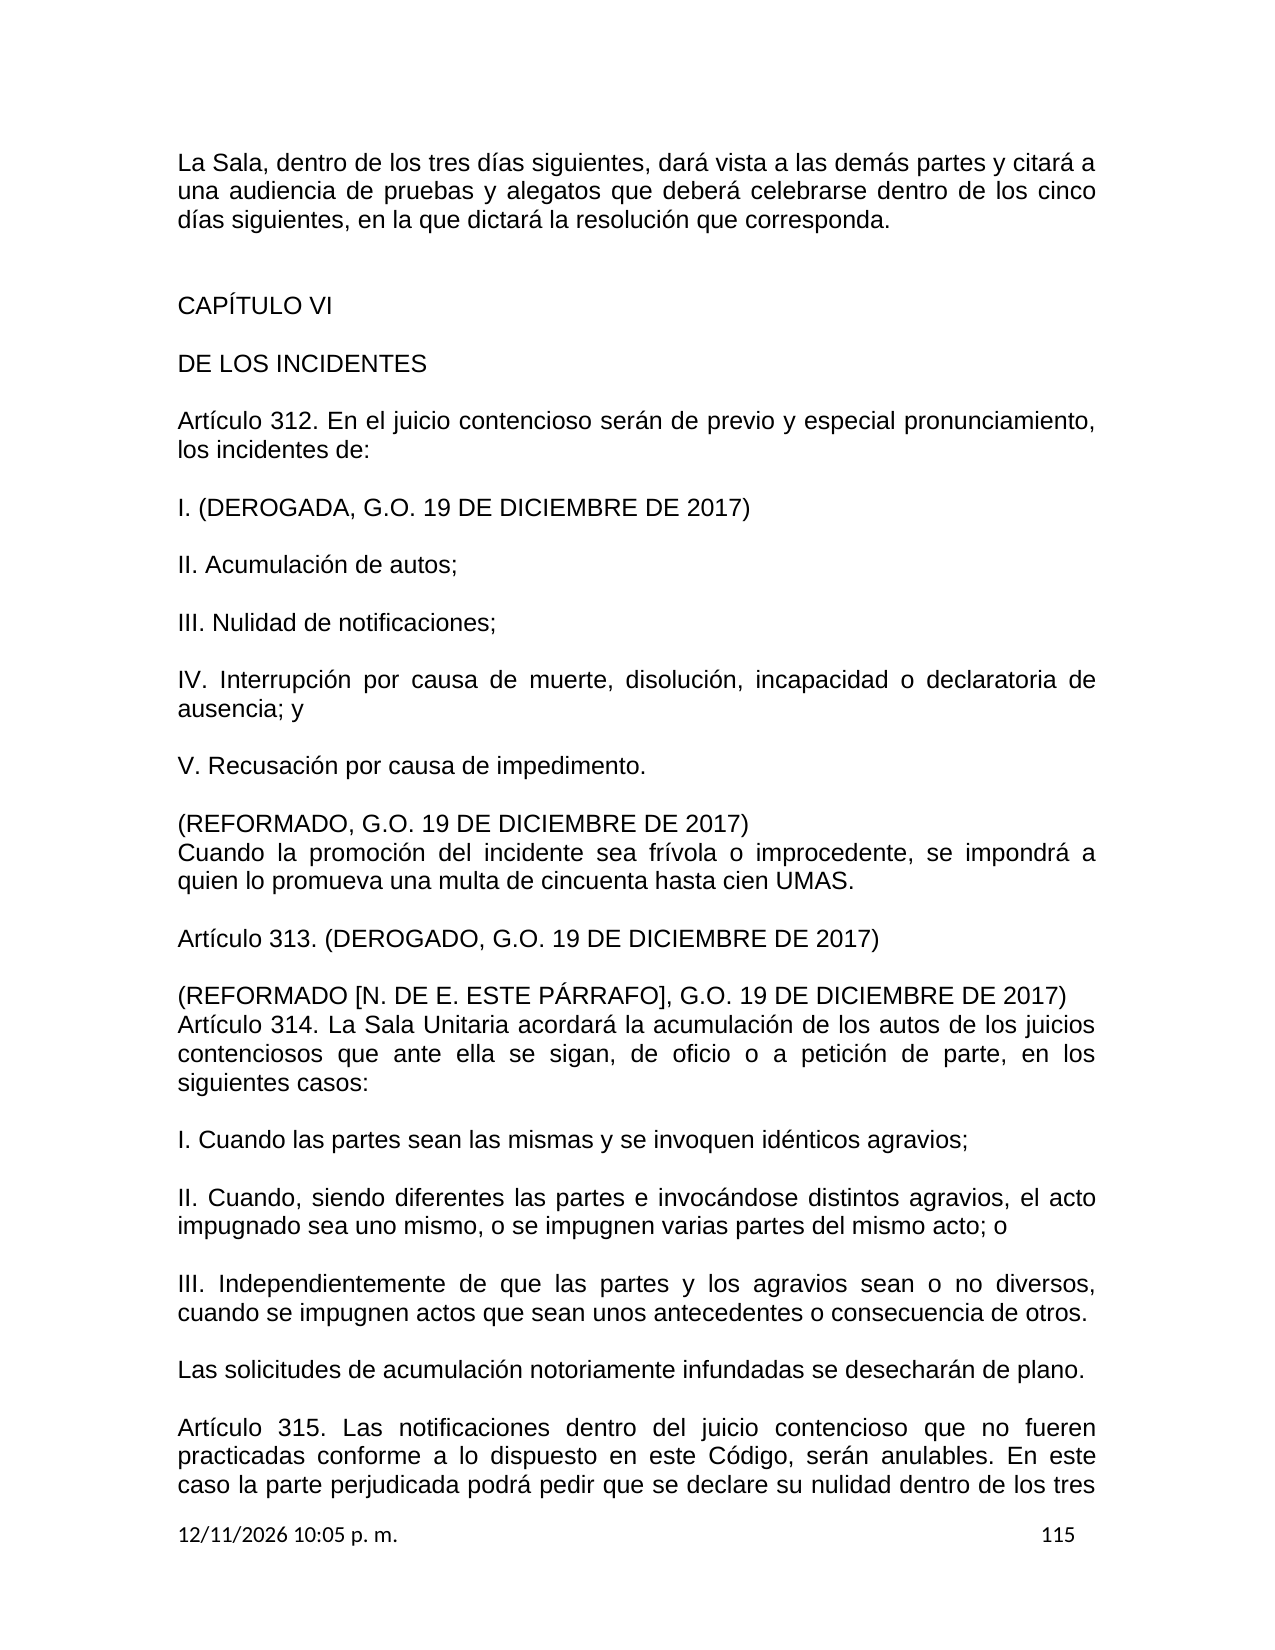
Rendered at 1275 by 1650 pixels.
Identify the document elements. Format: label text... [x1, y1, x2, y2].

text (REFORMADO [N. DE E. ESTE PÁRRAFO], G.O. 19 DE DICIEMBRE DE 2017) [177, 981, 1098, 1010]
text Las solicitudes de acumulación notoriamente infundadas se desecharán de plano. [177, 1355, 1098, 1384]
text II. Cuando, siendo diferentes las partes e invocándose distintos agravios, el acto impugnado sea uno mismo, o se impugnen varias partes del mismo acto; o [177, 1183, 1098, 1240]
text I. Cuando las partes sean las mismas y se invoquen idénticos agravios; [177, 1125, 1098, 1154]
text V. Recusación por causa de impedimento. [177, 751, 1098, 780]
text DE LOS INCIDENTES [177, 349, 1098, 378]
text Artículo 313. (DEROGADO, G.O. 19 DE DICIEMBRE DE 2017) [177, 924, 1098, 953]
text I. (DEROGADA, G.O. 19 DE DICIEMBRE DE 2017) [177, 493, 1098, 521]
text Artículo 314. La Sala Unitaria acordará la acumulación de los autos de los juicios contenciosos que ante ella se sigan, de oficio o a petición de parte, en los siguientes casos: [177, 1010, 1098, 1096]
text II. Acumulación de autos; [177, 550, 1098, 579]
text III. Independientemente de que las partes y los agravios sean o no diversos, cuando se impugnen actos que sean unos antecedentes o consecuencia de otros. [177, 1269, 1098, 1326]
text La Sala, dentro de los tres días siguientes, dará vista a las demás partes y citará a una audiencia de pruebas y alegatos que deberá celebrarse dentro de los cinco días siguientes, en la que dictará la resolución que corresponda. [177, 148, 1098, 234]
text CAPÍTULO VI [177, 291, 1098, 320]
text Cuando la promoción del incidente sea frívola o improcedente, se impondrá a quien lo promueva una multa de cincuenta hasta cien UMAS. [177, 838, 1098, 895]
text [177, 1413, 1098, 1499]
text III. Nulidad de notificaciones; [177, 608, 1098, 636]
text Artículo 312. En el juicio contencioso serán de previo y especial pronunciamiento, los incidentes de: [177, 406, 1098, 464]
text IV. Interrupción por causa de muerte, disolución, incapacidad o declaratoria de ausencia; y [177, 665, 1098, 723]
text (REFORMADO, G.O. 19 DE DICIEMBRE DE 2017) [177, 809, 1098, 838]
